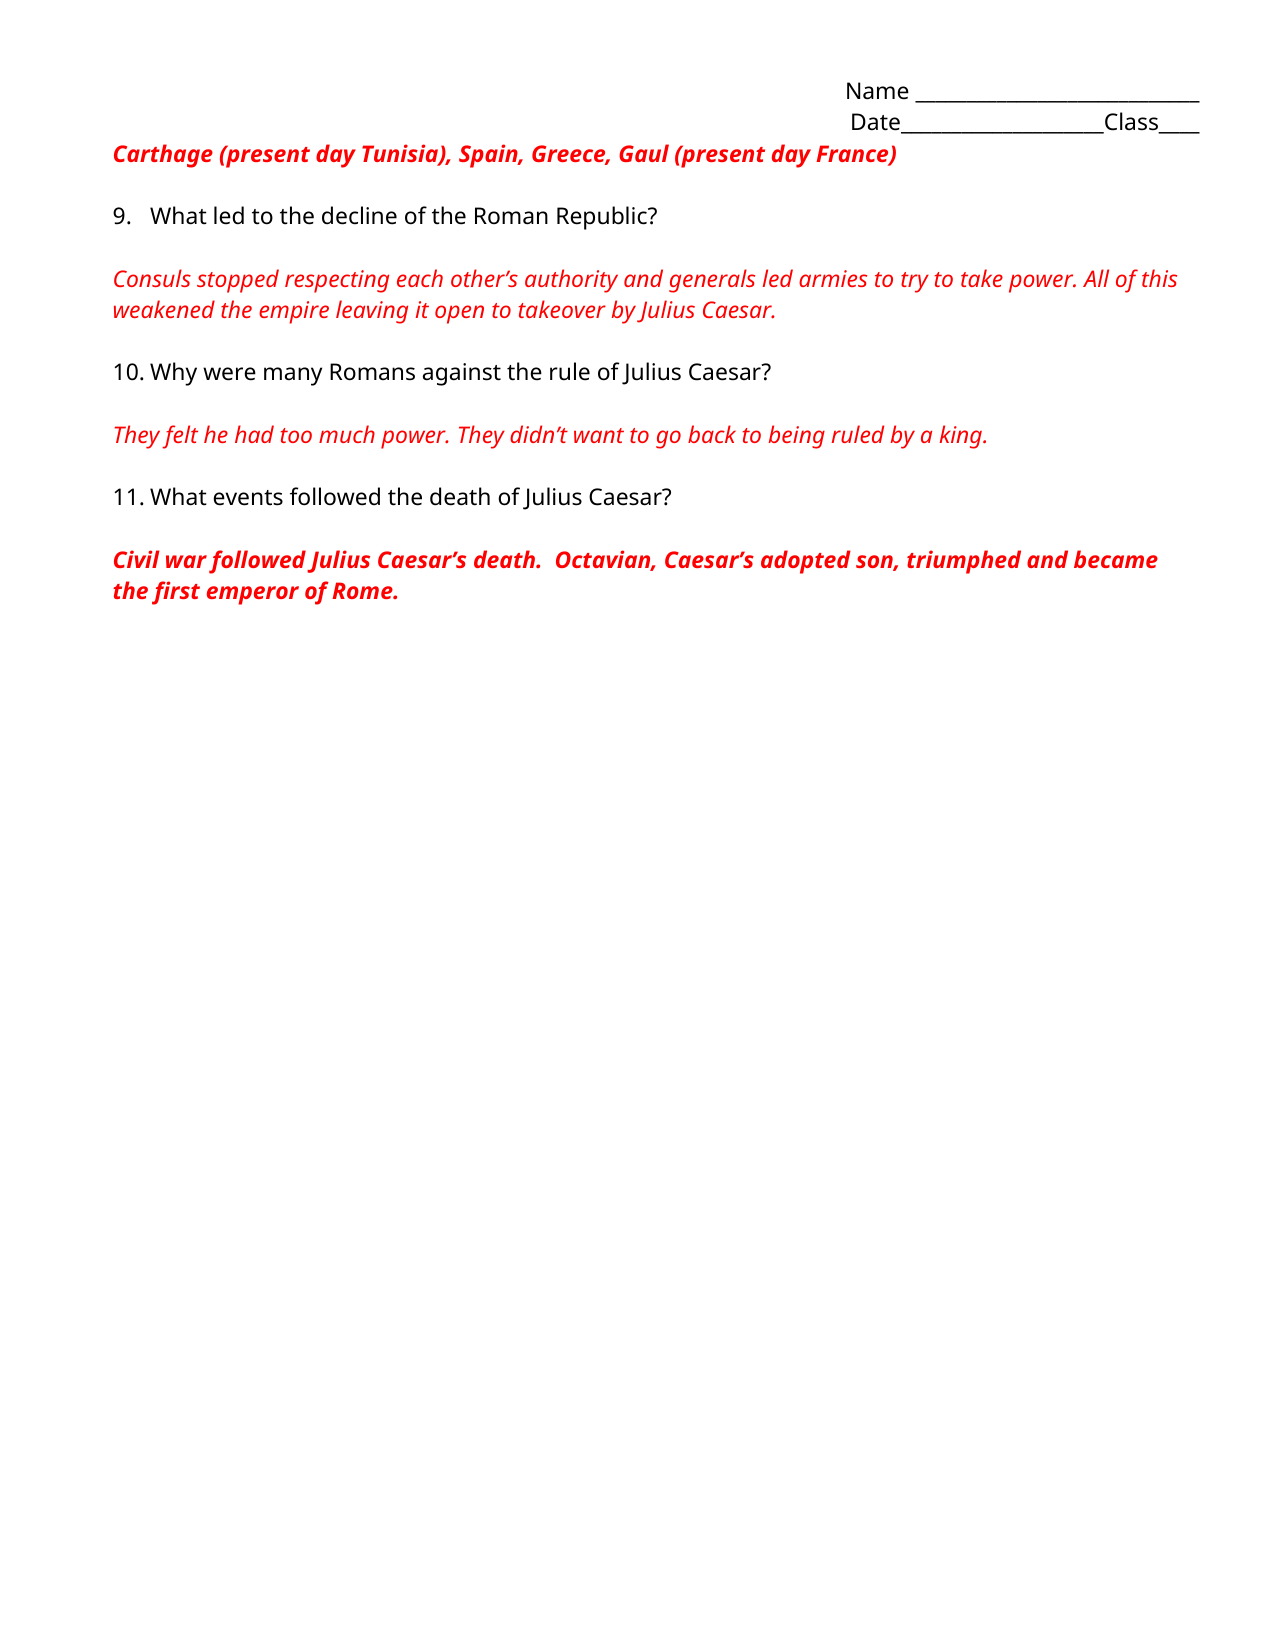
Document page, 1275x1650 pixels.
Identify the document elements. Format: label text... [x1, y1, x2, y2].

text Carthage (present day Tunisia), Spain, Greece, Gaul (present day France) [112, 137, 1200, 169]
text They felt he had too much power. They didn’t want to go back to being ruled by a king. [112, 419, 1200, 450]
list Why were many Romans against the rule of Julius Caesar? [112, 356, 1200, 387]
text Civil war followed Julius Caesar’s death. Octavian, Caesar’s adopted son, triumphed and became the first emperor of Rome. [112, 544, 1200, 606]
text Consuls stopped respecting each other’s authority and generals led armies to try to take power. All of this weakened the empire leaving it open to takeover by Julius Caesar. [112, 262, 1200, 325]
list What led to the decline of the Roman Republic? [112, 200, 1200, 231]
list What events followed the death of Julius Caesar? [112, 481, 1200, 512]
